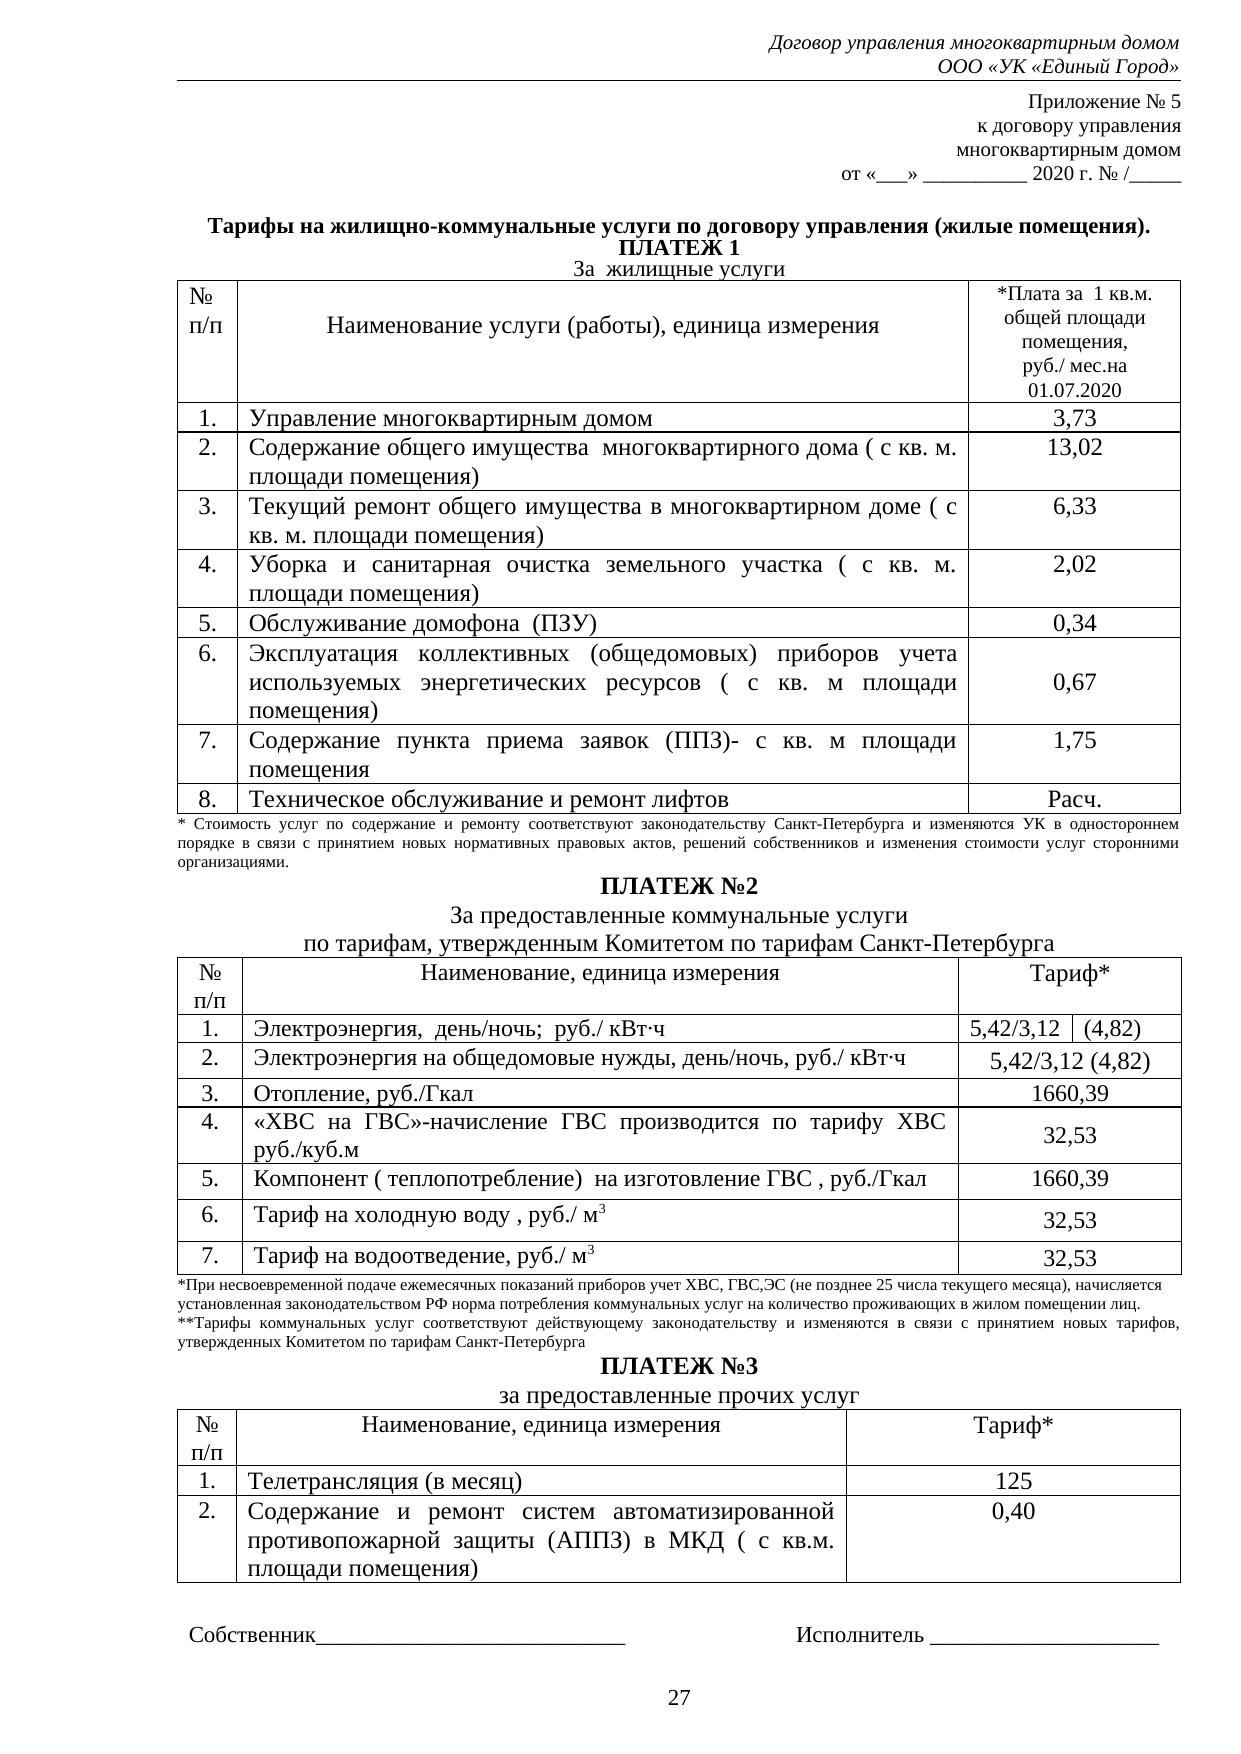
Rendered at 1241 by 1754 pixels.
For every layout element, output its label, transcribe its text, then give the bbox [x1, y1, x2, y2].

table_cell 0,40 [847, 1496, 1180, 1582]
text Приложение № 5 [177, 89, 1181, 113]
text *При несвоевременной подаче ежемесячных показаний приборов учет ХВС, ГВС,ЭС (не позднее 25 числа текущего месяца), начисляется установленная законодательством РФ норма потребления коммунальных услуг на количество проживающих в жилом помещении лиц. [177, 1275, 1181, 1313]
table_cell Техническое обслуживание и ремонт лифтов [238, 784, 968, 812]
table_cell Обслуживание домофона (ПЗУ) [238, 608, 968, 637]
table_cell 6,33 [969, 491, 1180, 548]
table_header Исполнитель ____________________ [785, 1622, 1181, 1648]
table_cell Электроэнергия на общедомовые нужды, день/ночь, руб./ кВт∙ч [243, 1043, 958, 1078]
text за предоставленные прочих услуг [177, 1380, 1181, 1409]
table_cell 32,53 [959, 1108, 1181, 1163]
table_cell «ХВС на ГВС»-начисление ГВС производится по тарифу ХВС руб./куб.м [243, 1108, 958, 1163]
table_cell 5,42/3,12 [959, 1015, 1072, 1042]
table_cell Текущий ремонт общего имущества в многоквартирном доме ( с кв. м. площади помещения) [238, 491, 968, 548]
text ПЛАТЕЖ 1 [177, 238, 1181, 259]
table_header Наименование, единица измерения [237, 1410, 846, 1465]
table_cell 3. [178, 1079, 242, 1106]
table_cell Содержание общего имущества многоквартирного дома ( с кв. м. площади помещения) [238, 433, 968, 490]
table_cell Отопление, руб./Гкал [243, 1079, 958, 1106]
table_cell 32,53 [959, 1242, 1181, 1274]
table_cell 4. [178, 1108, 242, 1163]
table_header № п/п [178, 1410, 236, 1465]
table_cell 0,34 [969, 608, 1180, 637]
text к договору управления [177, 113, 1181, 137]
table_cell 6. [178, 1200, 242, 1241]
text Тарифы на жилищно-коммунальные услуги по договору управления (жилые помещения). [269, 217, 940, 238]
text * Стоимость услуг по содержание и ремонту соответствуют законодательству Санкт-Петербурга и изменяются УК в одностороннем порядке в связи с принятием новых нормативных правовых актов, решений собственников и изменения стоимости услуг сторонними организациями. [177, 814, 1181, 871]
table_cell Эксплуатация коллективных (общедомовых) приборов учета используемых энергетических ресурсов ( с кв. м площади помещения) [238, 638, 968, 724]
table_cell Электроэнергия, день/ночь; руб./ кВт∙ч [243, 1015, 958, 1042]
table_cell 2. [178, 1496, 236, 1582]
text За предоставленные коммунальные услуги [177, 900, 1181, 928]
table_cell Тариф на водоотведение, руб./ м3 [243, 1242, 958, 1274]
table_cell 7. [178, 1242, 242, 1274]
text Тарифы на жилищно-коммунальные услуги по договору управления (жилые помещения). [938, 217, 1181, 238]
table_cell Содержание и ремонт систем автоматизированной противопожарной защиты (АППЗ) в МКД ( с кв.м. площади помещения) [237, 1496, 846, 1582]
table_cell 5,42/3,12 (4,82) [959, 1043, 1181, 1078]
text **Тарифы коммунальных услуг соответствуют действующему законодательству и изменяются в связи с принятием новых тарифов, утвержденных Комитетом по тарифам Санкт-Петербурга [177, 1313, 1181, 1351]
table_cell 1. [178, 1466, 236, 1495]
table_cell 1. [178, 1015, 242, 1042]
table_cell Телетрансляция (в месяц) [237, 1466, 846, 1495]
table_cell 2. [178, 1043, 242, 1078]
table_header Тариф* [847, 1410, 1180, 1465]
table_cell Уборка и санитарная очистка земельного участка ( с кв. м. площади помещения) [238, 550, 968, 607]
table_cell 7. [178, 725, 237, 783]
table_cell Расч. [969, 784, 1180, 812]
table_cell Тариф на холодную воду , руб./ м3 [243, 1200, 958, 1241]
text по тарифам, утвержденным Комитетом по тарифам Санкт-Петербурга [177, 928, 1181, 957]
text многоквартирным домом [177, 137, 1181, 161]
text ПЛАТЕЖ №3 [177, 1351, 1181, 1380]
table_header Тариф* [959, 958, 1181, 1013]
table_cell 1,75 [969, 725, 1180, 783]
table_cell 3,73 [969, 403, 1180, 431]
table_cell 3. [178, 491, 237, 548]
table_cell 13,02 [969, 433, 1180, 490]
table_header *Плата за 1 кв.м. общей площади помещения, руб./ мес.на 01.07.2020 [969, 281, 1180, 402]
table_cell 0,67 [969, 638, 1180, 724]
table_header № п/п [178, 958, 242, 1013]
table_cell Управление многоквартирным домом [238, 403, 968, 431]
text ПЛАТЕЖ №2 [177, 871, 1181, 900]
table_header Наименование услуги (работы), единица измерения [238, 281, 968, 402]
text За жилищные услуги [177, 259, 1181, 280]
table_cell 5. [178, 1164, 242, 1199]
table_header Собственник___________________________ [177, 1622, 784, 1648]
table_cell 4. [178, 550, 237, 607]
table_cell 6. [178, 638, 237, 724]
table_cell Содержание пункта приема заявок (ППЗ)- с кв. м площади помещения [238, 725, 968, 783]
table_cell 5. [178, 608, 237, 637]
table_cell 1660,39 [959, 1079, 1181, 1106]
table_cell Компонент ( теплопотребление) на изготовление ГВС , руб./Гкал [243, 1164, 958, 1199]
table_header № п/п [178, 281, 237, 402]
table_cell 32,53 [959, 1200, 1181, 1241]
table_cell 2,02 [969, 550, 1180, 607]
table_header Наименование, единица измерения [243, 958, 958, 1013]
table_cell 125 [847, 1466, 1180, 1495]
table_cell 1660,39 [959, 1164, 1181, 1199]
table_cell 8. [178, 784, 237, 812]
text от «___» __________ 2020 г. № /_____ [177, 161, 1181, 185]
table_cell (4,82) [1073, 1015, 1181, 1042]
table_cell 2. [178, 433, 237, 490]
table_cell 1. [178, 403, 237, 431]
